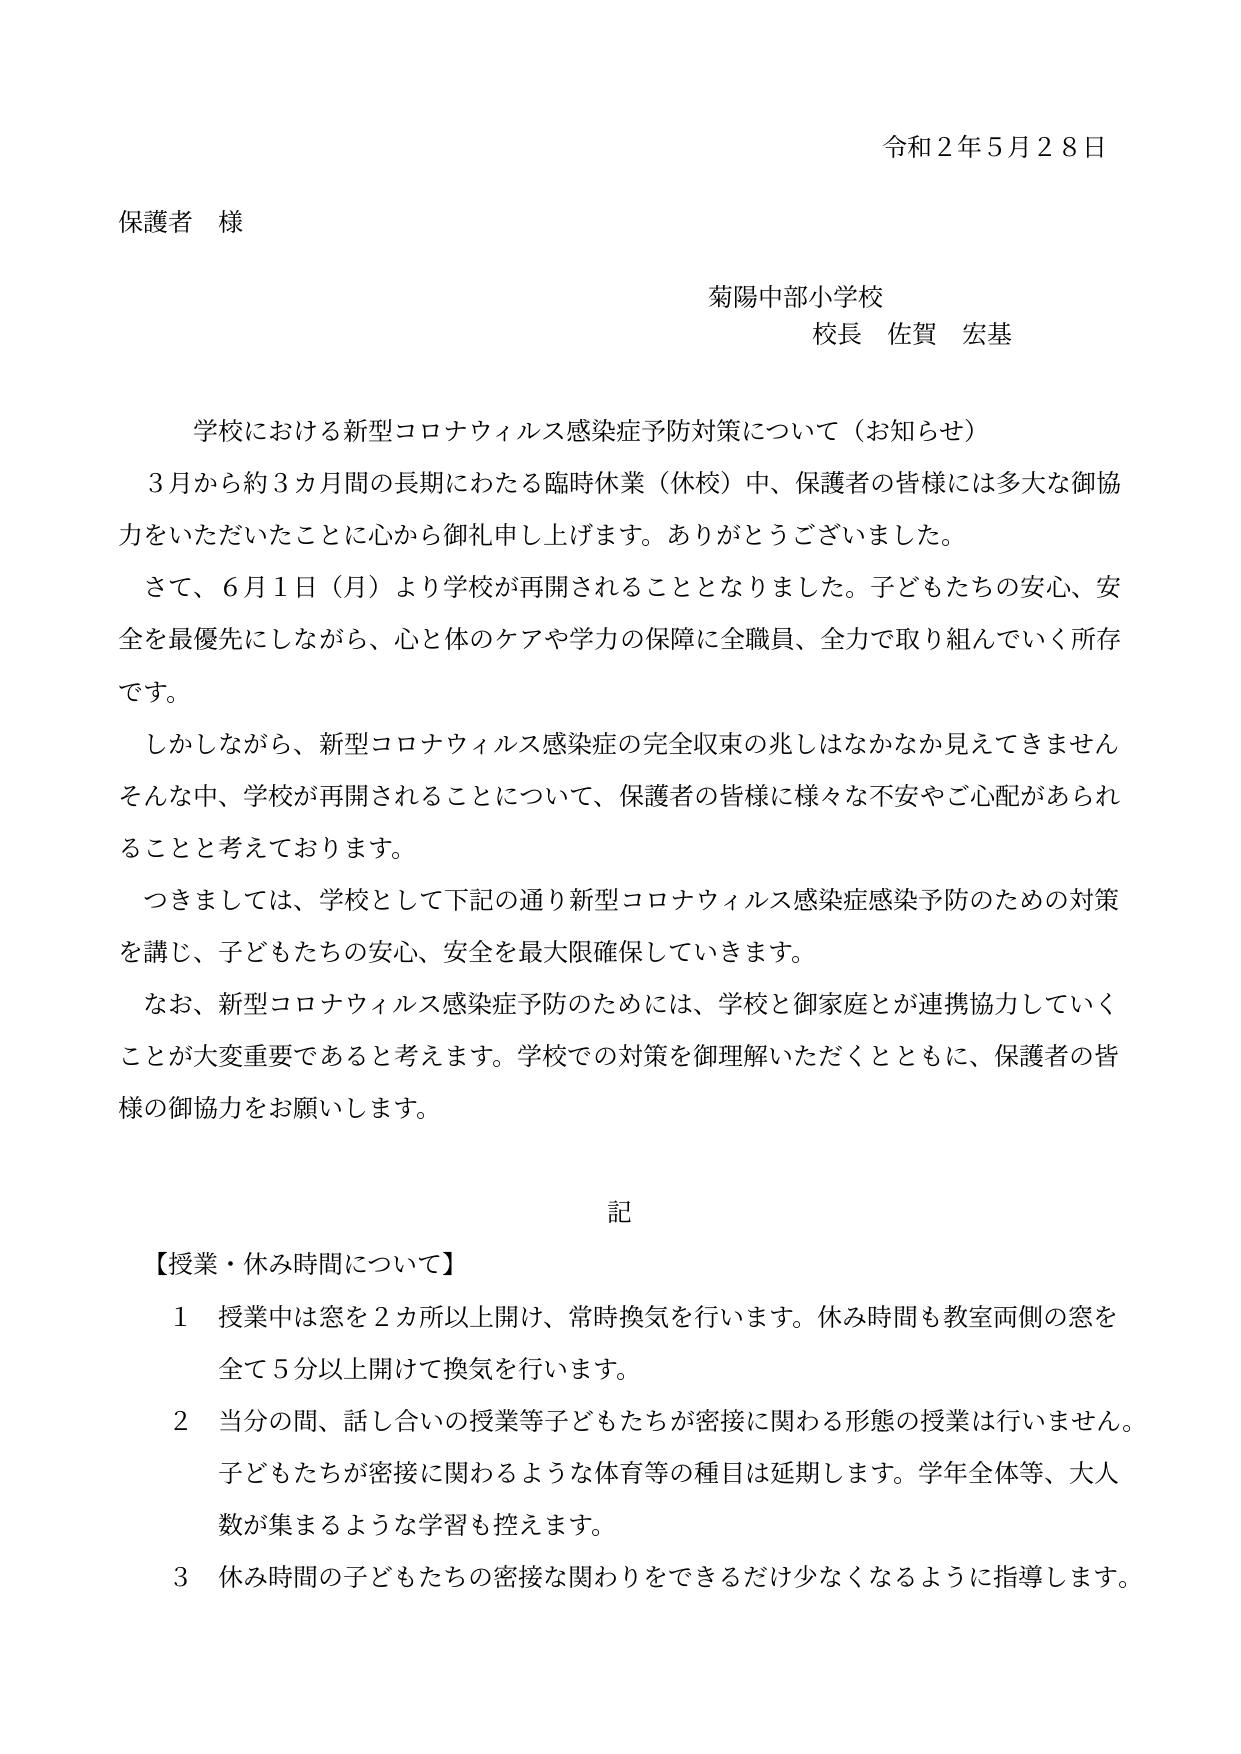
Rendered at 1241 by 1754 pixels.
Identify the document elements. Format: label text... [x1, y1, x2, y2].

text 学校における新型コロナウィルス感染症予防対策について（お知らせ） [118, 396, 1122, 448]
text なお、新型コロナウィルス感染症予防のためには、学校と御家庭とが連携協力していくことが大変重要であると考えます。学校での対策を御理解いただくとともに、保護者の皆様の御協力をお願いします。 [118, 969, 1122, 1125]
text さて、６月１日（月）より学校が再開されることとなりました。子どもたちの安心、安全を最優先にしながら、心と体のケアや学力の保障に全職員、全力で取り組んでいく所存です。 [118, 552, 1122, 708]
text 【授業・休み時間について】 [118, 1229, 1122, 1281]
subtitle 記 [118, 1177, 1122, 1229]
text 菊陽中部小学校 [118, 277, 1122, 314]
text つきましては、学校として下記の通り新型コロナウィルス感染症感染予防のための対策を講じ、子どもたちの安心、安全を最大限確保していきます。 [118, 864, 1122, 969]
text ２ 当分の間、話し合いの授業等子どもたちが密接に関わる形態の授業は行いません。子どもたちが密接に関わるような体育等の種目は延期します。学年全体等、大人数が集まるような学習も控えます。 [168, 1385, 1122, 1542]
text 校長 佐賀 宏基 [118, 314, 1122, 352]
text 令和２年５月２８日 [118, 127, 1107, 164]
text １ 授業中は窓を２カ所以上開け、常時換気を行います。休み時間も教室両側の窓を全て５分以上開けて換気を行います。 [118, 1281, 1122, 1385]
text ３ 休み時間の子どもたちの密接な関わりをできるだけ少なくなるように指導します。 [118, 1542, 1122, 1594]
text 保護者 様 [118, 202, 1122, 239]
text ３月から約３カ月間の長期にわたる臨時休業（休校）中、保護者の皆様には多大な御協力をいただいたことに心から御礼申し上げます。ありがとうございました。 [118, 448, 1122, 552]
text しかしながら、新型コロナウィルス感染症の完全収束の兆しはなかなか見えてきません。そんな中、学校が再開されることについて、保護者の皆様に様々な不安やご心配があられることと考えております。 [118, 708, 1122, 864]
